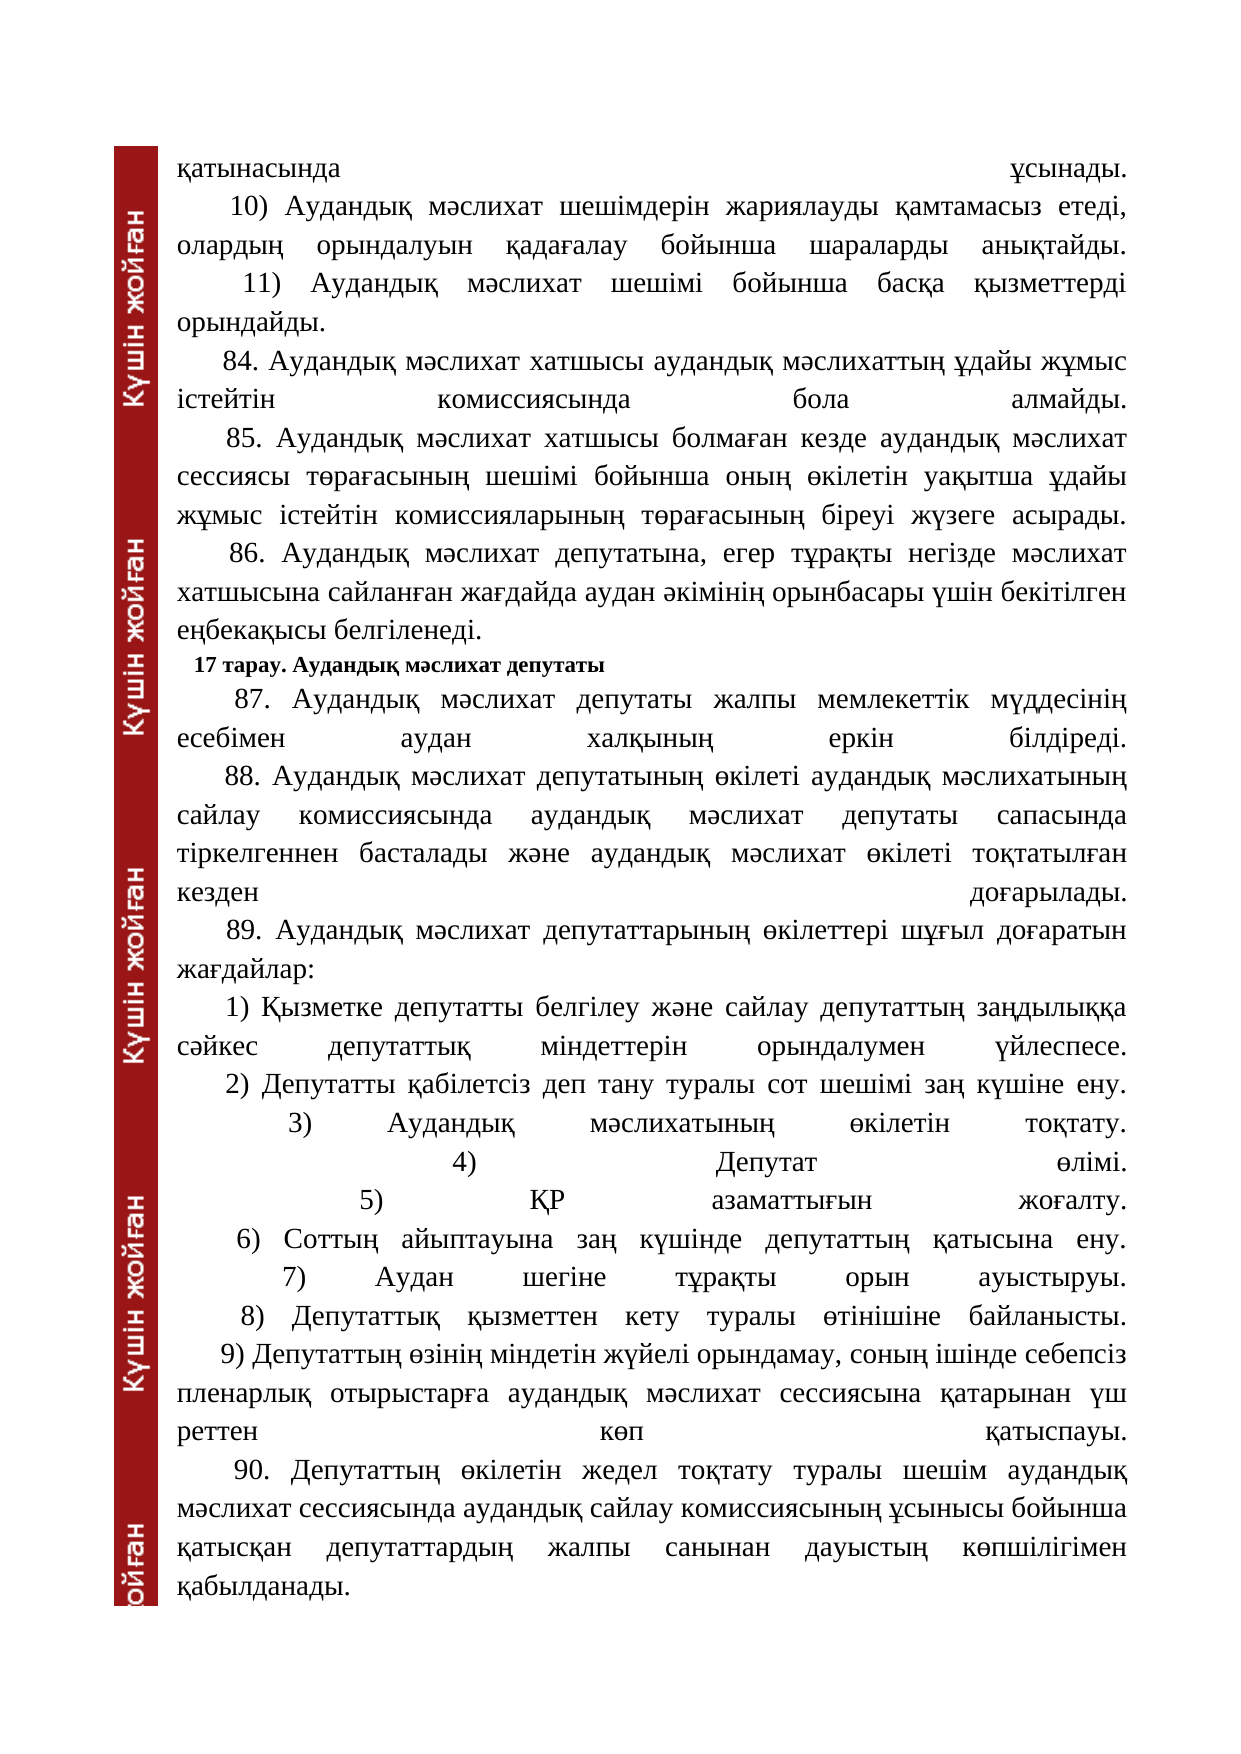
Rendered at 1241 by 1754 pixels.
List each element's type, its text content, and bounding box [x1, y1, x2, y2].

picture [114, 677, 158, 681]
picture [114, 1601, 158, 1606]
picture [114, 646, 158, 651]
picture [114, 146, 158, 150]
text 17 тарау. Аудандық мәслихат депутаты [112, 651, 1128, 677]
